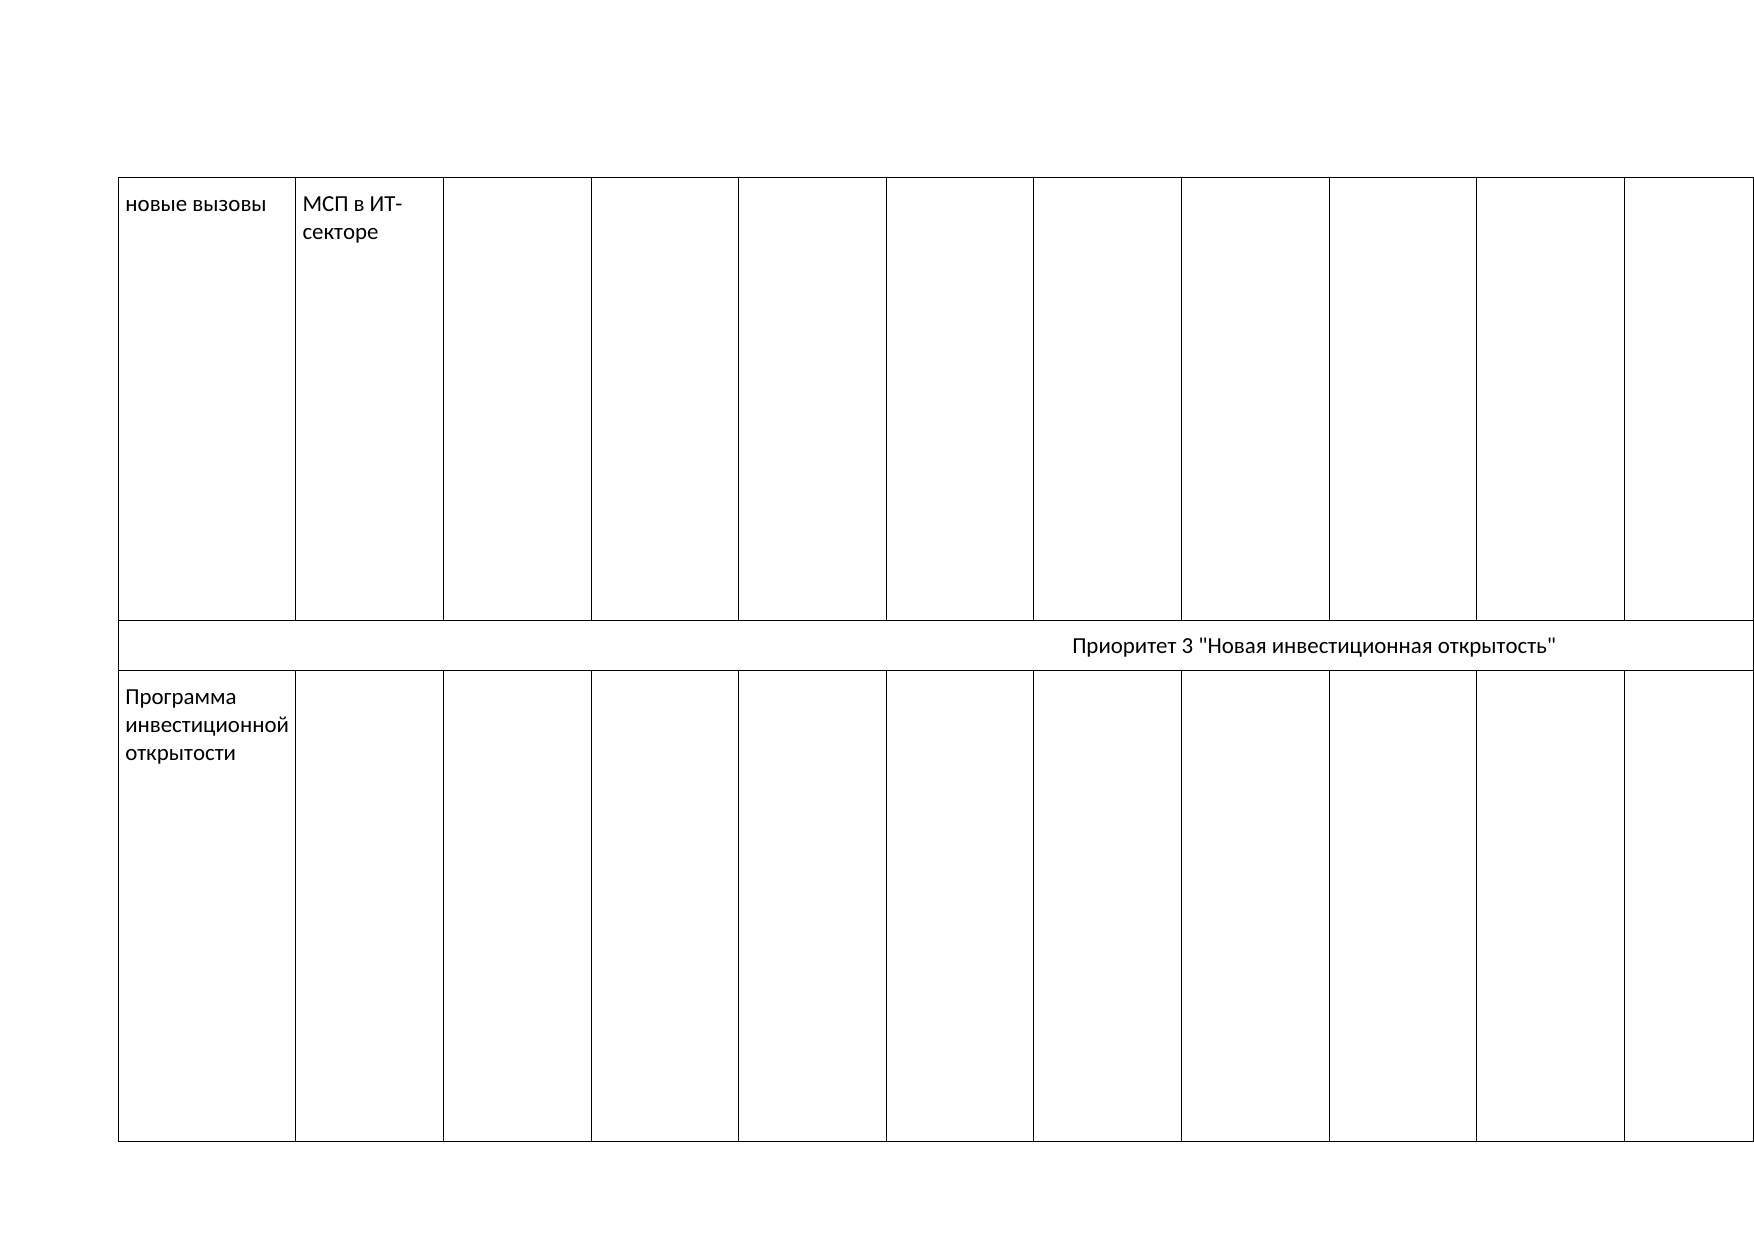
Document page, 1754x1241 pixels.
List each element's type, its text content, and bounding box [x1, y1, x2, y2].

table_cell [1477, 178, 1624, 620]
table_cell [1182, 671, 1329, 1141]
table_cell [739, 178, 886, 620]
table_cell [444, 178, 591, 620]
table_cell [592, 178, 738, 620]
table_cell [592, 671, 738, 1141]
table_cell [444, 671, 591, 1141]
table_cell [1477, 671, 1624, 1141]
table_cell [296, 671, 443, 1141]
table_cell [1034, 178, 1181, 620]
table_cell Приоритет 3 "Новая инвестиционная открытость" [119, 621, 1753, 670]
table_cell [119, 671, 295, 1141]
table_cell [1034, 671, 1181, 1141]
table_cell [1330, 178, 1476, 620]
table_cell [887, 671, 1033, 1141]
table_cell [1330, 671, 1476, 1141]
table_cell [739, 671, 886, 1141]
table_cell [887, 178, 1033, 620]
table_cell [1625, 671, 1753, 1141]
table_cell [1182, 178, 1329, 620]
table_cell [119, 178, 295, 620]
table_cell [296, 178, 443, 620]
table_cell [1625, 178, 1753, 620]
